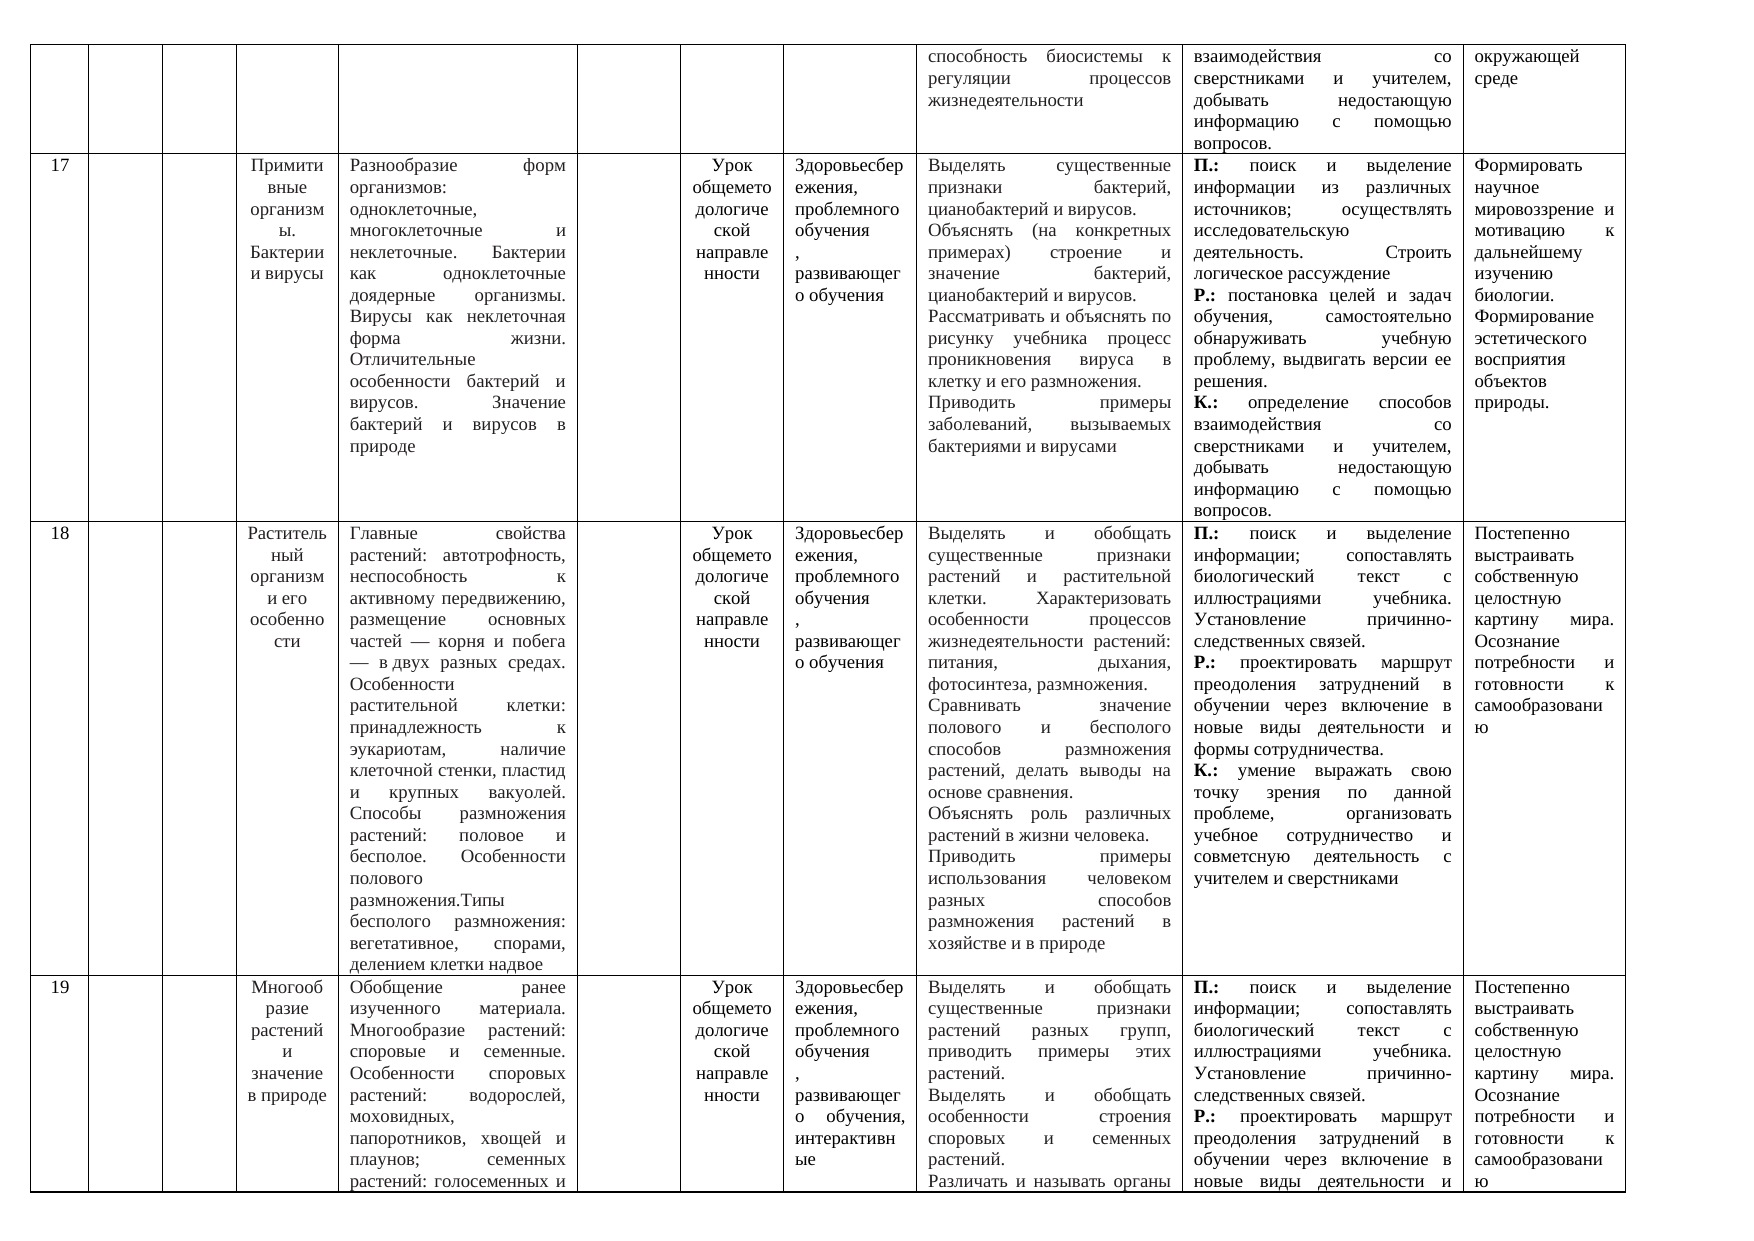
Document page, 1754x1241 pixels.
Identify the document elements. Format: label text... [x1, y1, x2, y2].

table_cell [681, 45, 783, 153]
table_cell [89, 976, 162, 1191]
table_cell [339, 976, 577, 1191]
table_cell [163, 976, 236, 1191]
table_cell Примитивные организмы. Бактерии и вирусы [237, 154, 338, 521]
table_cell Постепенно выстраивать собственную целостную картину мира. Осознание потребности и готовности к самообразованию [1464, 522, 1625, 975]
table_cell [578, 45, 680, 153]
table_cell [89, 45, 162, 153]
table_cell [237, 45, 338, 153]
table_cell Здоровьесбережения, проблемного обучения , развивающего обучения [784, 522, 916, 975]
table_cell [1464, 45, 1625, 153]
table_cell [784, 45, 916, 153]
table_cell [89, 522, 162, 975]
table_cell П.: поиск и выделение информации; сопоставлять биологический текст с иллюстрациями учебника. Установление причинно-следственных связей. Р.: проектировать маршрут преодоления затруднений в обучении через включение в новые виды деятельности и формы сотрудничества. К.: умение выражать свою точку зрения по данной проблеме, организовать учебное сотрудничество и совметсную деятельность с учителем и сверстниками [1183, 522, 1463, 975]
table_cell 17 [31, 154, 88, 521]
table_cell Формировать научное мировоззрение и мотивацию к дальнейшему изучению биологии. Формирование эстетического восприятия объектов природы. [1464, 154, 1625, 521]
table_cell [917, 45, 1182, 153]
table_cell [339, 45, 577, 153]
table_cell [917, 976, 1182, 1191]
table_cell [163, 522, 236, 975]
table_cell Растительный организм и его особенности [237, 522, 338, 975]
table_cell [578, 976, 680, 1191]
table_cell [1464, 976, 1625, 1191]
table_cell [163, 45, 236, 153]
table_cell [1183, 976, 1463, 1191]
table_cell Урок общеметодологической направленности [681, 154, 783, 521]
table_cell [578, 154, 680, 521]
table_cell Здоровьесбережения, проблемного обучения , развивающего обучения [784, 154, 916, 521]
table_cell [163, 154, 236, 521]
table_cell Разнообразие форм организмов: одноклеточные, многоклеточные и неклеточные. Бактерии как одноклеточные доядерные организмы. Вирусы как неклеточная форма жизни. Отличительные особенности бактерий и вирусов. Значение бактерий и вирусов в природе [339, 154, 577, 521]
table_cell Выделять существенные признаки бактерий, цианобактерий и вирусов. Объяснять (на конкретных примерах) строение и значение бактерий, цианобактерий и вирусов. Рассматривать и объяснять по рисунку учебника процесс проникновения вируса в клетку и его размножения. Приводить примеры заболеваний, вызываемых бактериями и вирусами [917, 154, 1182, 521]
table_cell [1183, 45, 1463, 153]
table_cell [681, 976, 783, 1191]
table_cell Урок общеметодологической направленности [681, 522, 783, 975]
table_cell Выделять и обобщать существенные признаки растений и растительной клетки. Характеризовать особенности процессов жизнедеятельности растений: питания, дыхания, фотосинтеза, размножения. Сравнивать значение полового и бесполого способов размножения растений, делать выводы на основе сравнения. Объяснять роль различных растений в жизни человека. Приводить примеры использования человеком разных способов размножения растений в хозяйстве и в природе [917, 522, 1182, 975]
table_cell [578, 522, 680, 975]
table_cell 16 [31, 45, 88, 153]
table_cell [784, 976, 916, 1191]
table_cell 19 [31, 976, 88, 1191]
table_cell [89, 154, 162, 521]
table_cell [237, 976, 338, 1191]
table_cell 18 [31, 522, 88, 975]
table_cell Главные свойства растений: автотрофность, неспособность к активному передвижению, размещение основных частей — корня и побега — в двух разных средах. Особенности растительной клетки: принадлежность к эукариотам, наличие клеточной стенки, пластид и крупных вакуолей. Способы размножения растений: половое и бесполое. Особенности полового размножения.Типы бесполого размножения: вегетативное, спорами, делением клетки надвое [339, 522, 577, 975]
